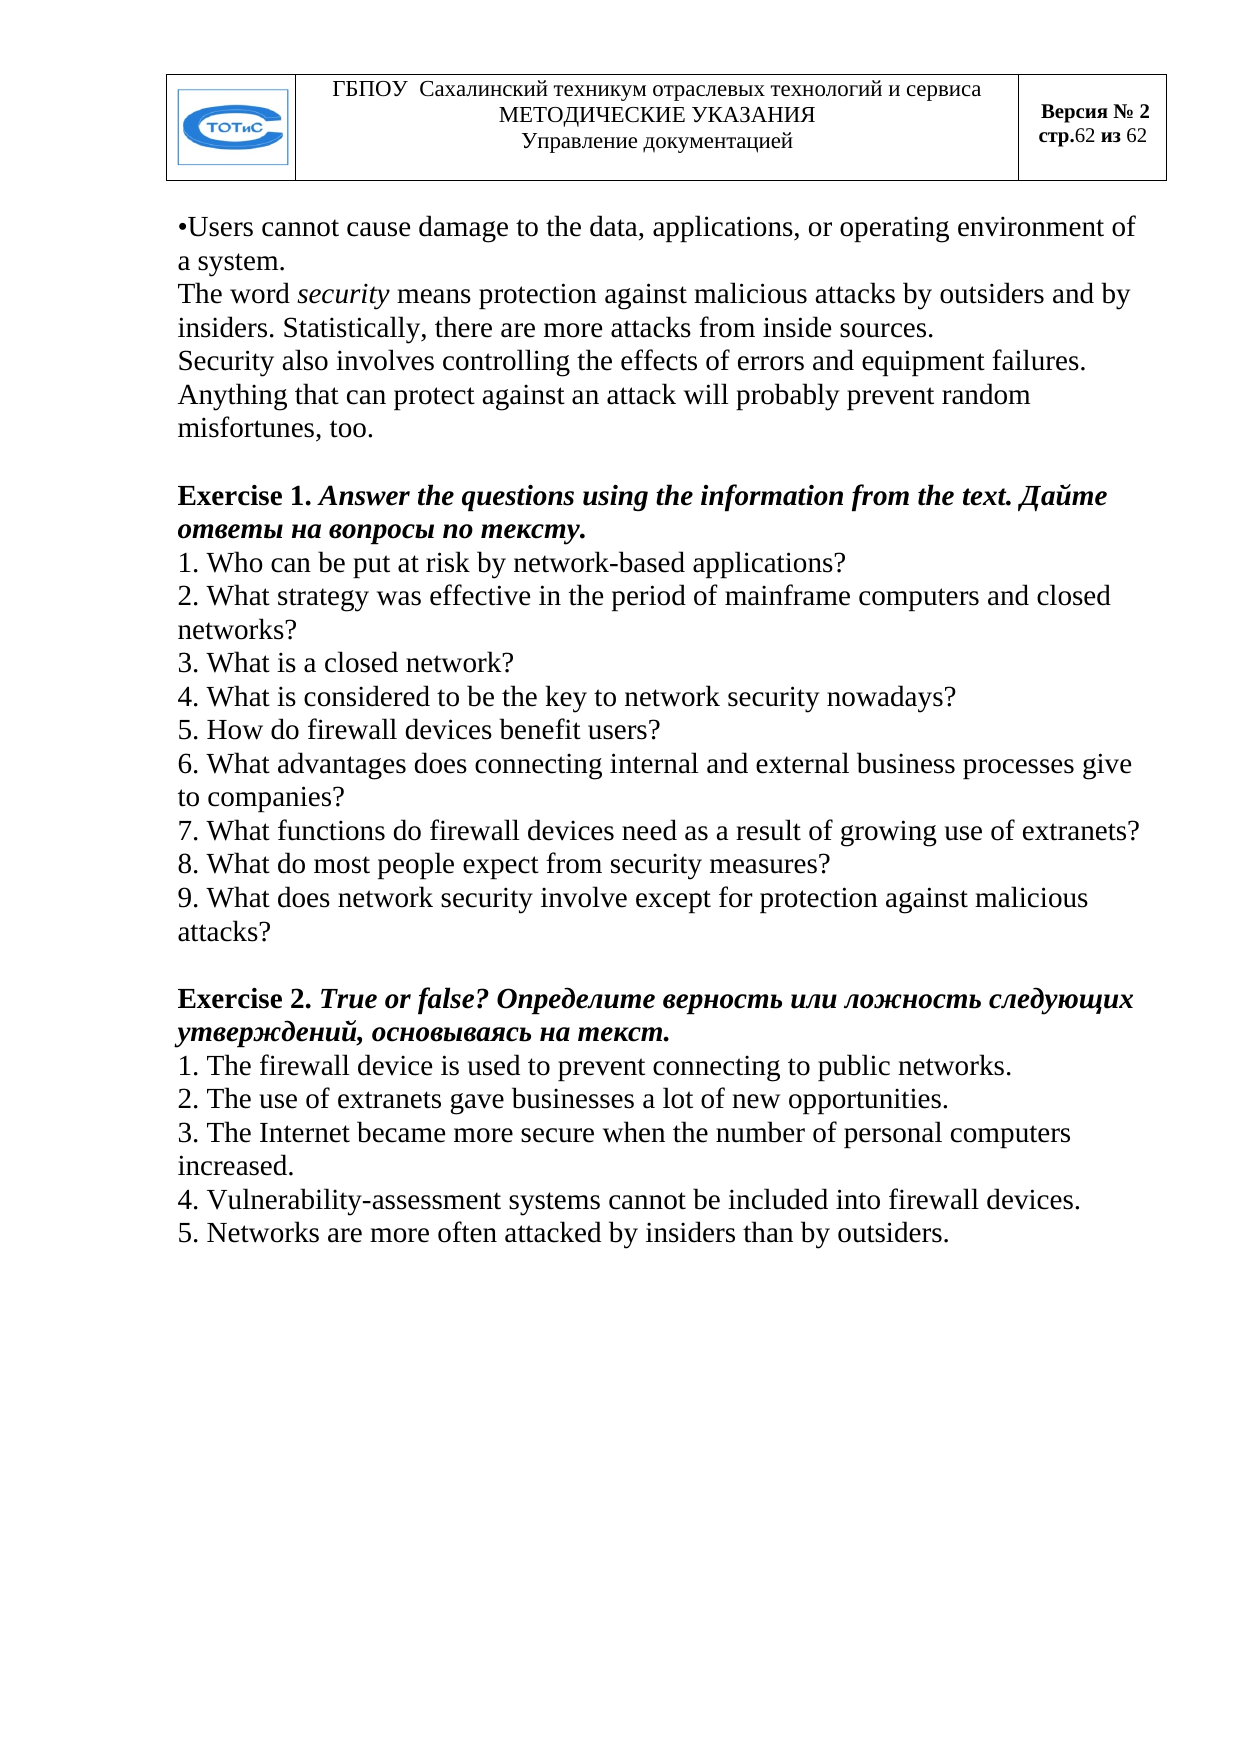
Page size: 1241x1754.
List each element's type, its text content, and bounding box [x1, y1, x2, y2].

text Exercise 1. Answer the questions using the information from the text. Дайте ответы на вопросы по тексту. [177, 478, 1152, 545]
text •Users cannot cause damage to the data, applications, or operating environment of a system. [177, 209, 1152, 276]
text 7. What functions do firewall devices need as a result of growing use of extranets? [177, 813, 1152, 847]
text Exercise 2. True or false? Определите верность или ложность следующих утверждений, основываясь на текст. [177, 981, 1152, 1048]
text 3. What is a closed network? [177, 645, 1152, 679]
text 5. Networks are more often attacked by insiders than by outsiders. [177, 1216, 1152, 1249]
text 4. Vulnerability-assessment systems cannot be included into firewall devices. [177, 1182, 1152, 1216]
text 1. Who can be put at risk by network-based applications? [177, 545, 1152, 578]
text 3. The Internet became more secure when the number of personal computers increased. [177, 1115, 1152, 1182]
text 8. What do most people expect from security measures? [177, 847, 1152, 880]
text 6. What advantages does connecting internal and external business processes give to companies? [177, 746, 1152, 813]
picture [176, 88, 290, 166]
text 5. How do firewall devices benefit users? [177, 712, 1152, 746]
text 9. What does network security involve except for protection against malicious attacks? [177, 880, 1152, 947]
text 2. What strategy was effective in the period of mainframe computers and closed networks? [177, 578, 1152, 645]
text 1. The firewall device is used to prevent connecting to public networks. [177, 1048, 1152, 1081]
text 2. The use of extranets gave businesses a lot of new opportunities. [177, 1081, 1152, 1115]
text 4. What is considered to be the key to network security nowadays? [177, 679, 1152, 712]
text The word security means protection against malicious attacks by outsiders and by insiders. Statistically, there are more attacks from inside sources. [177, 276, 1152, 343]
text Security also involves controlling the effects of errors and equipment failures. Anything that can protect against an attack will probably prevent random misfortunes, too. [177, 343, 1152, 444]
